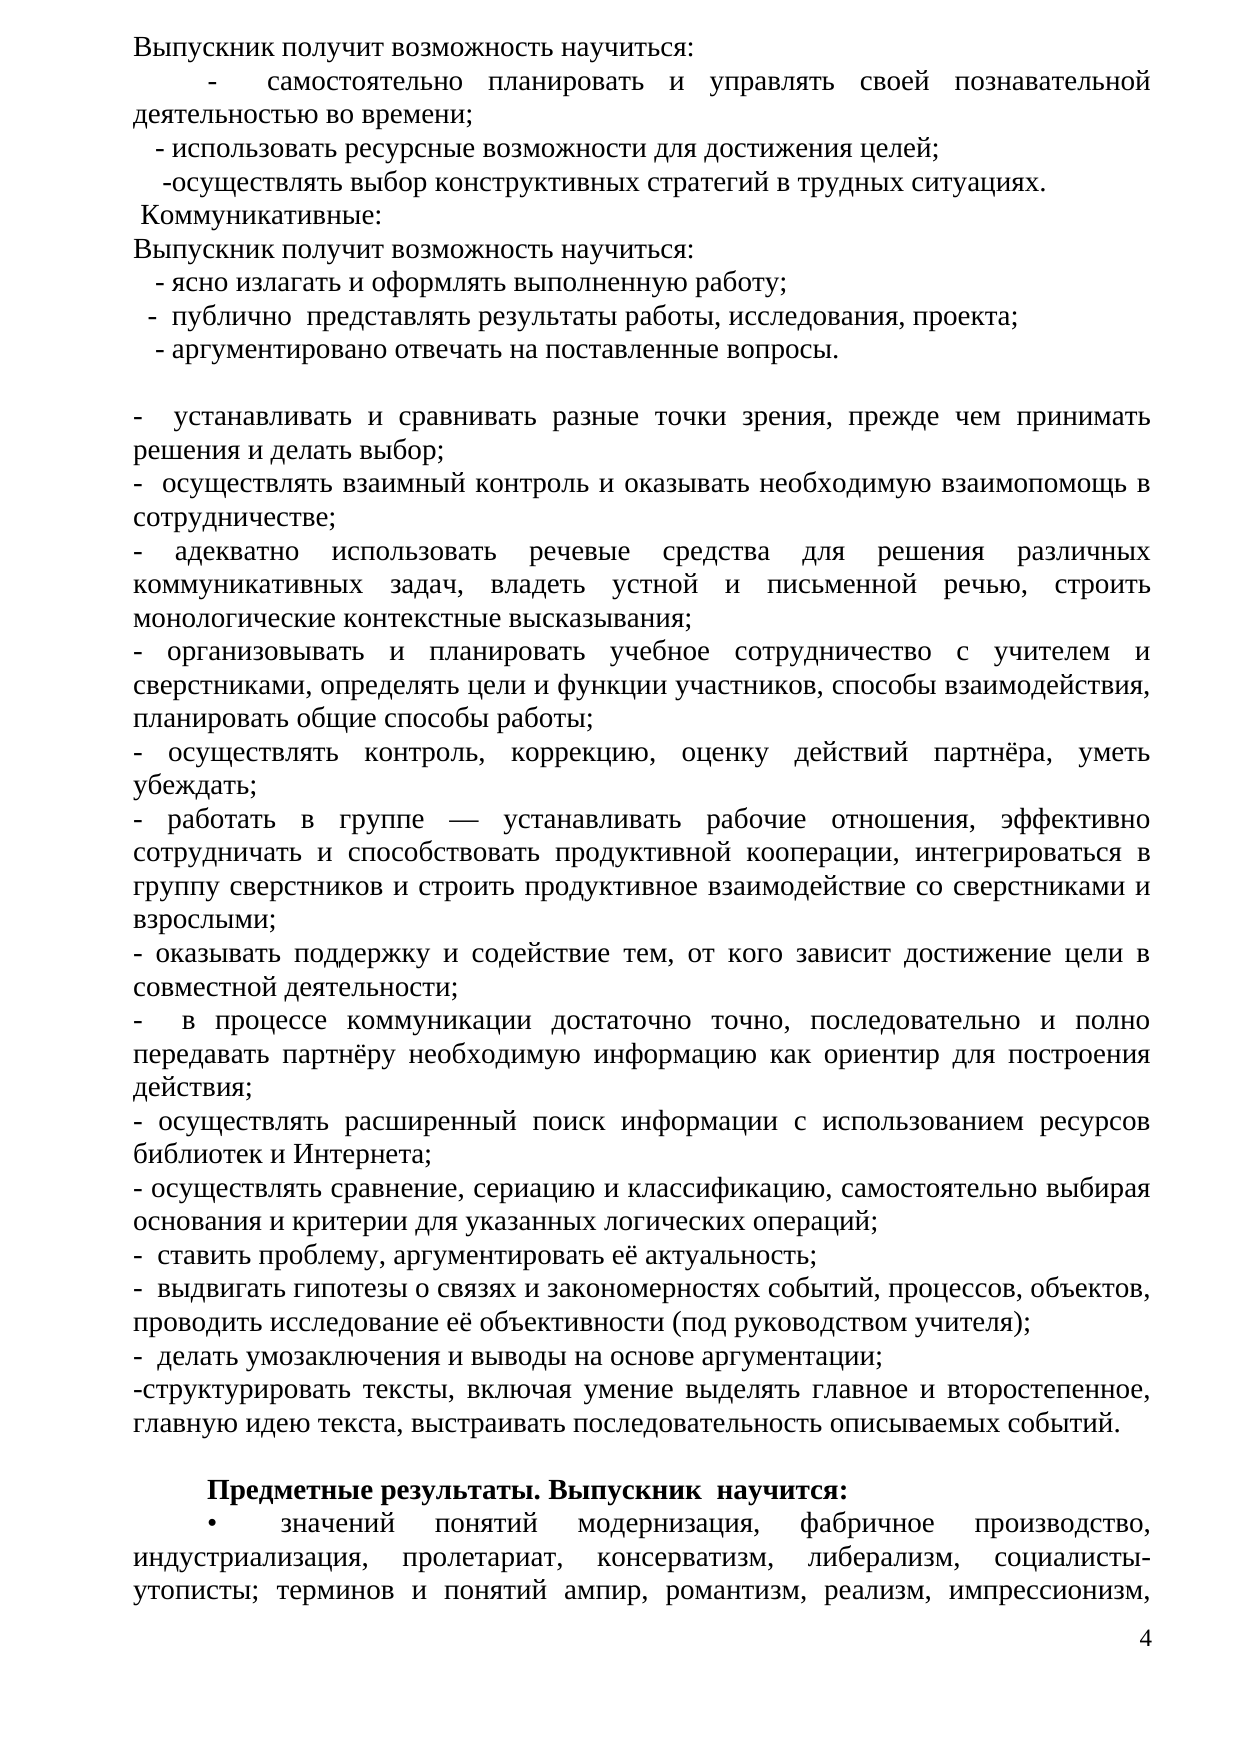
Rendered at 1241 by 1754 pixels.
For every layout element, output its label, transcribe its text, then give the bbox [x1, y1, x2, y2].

text - аргументировано отвечать на поставленные вопросы. [133, 331, 1152, 365]
text - выдвигать гипотезы о связях и закономерностях событий, процессов, объектов, проводить исследование её объективности (под руководством учителя); [133, 1271, 1152, 1338]
text Выпускник получит возможность научиться: [133, 29, 1152, 63]
text Коммуникативные: [133, 197, 1152, 231]
text - оказывать поддержку и содействие тем, от кого зависит достижение цели в совместной деятельности; [133, 935, 1152, 1002]
text - самостоятельно планировать и управлять своей познавательной деятельностью во времени; [133, 63, 1152, 130]
text - осуществлять расширенный поиск информации с использованием ресурсов библиотек и Интернета; [133, 1103, 1152, 1170]
text - публично представлять результаты работы, исследования, проекта; [133, 298, 1152, 331]
text - в процессе коммуникации достаточно точно, последовательно и полно передавать партнёру необходимую информацию как ориентир для построения действия; [133, 1002, 1152, 1103]
text - адекватно использовать речевые средства для решения различных коммуникативных задач, владеть устной и письменной речью, строить монологические контекстные высказывания; [133, 533, 1152, 633]
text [133, 1505, 1152, 1606]
text - осуществлять сравнение, сериацию и классификацию, самостоятельно выбирая основания и критерии для указанных логических операций; [133, 1170, 1152, 1237]
text - организовывать и планировать учебное сотрудничество с учителем и сверстниками, определять цели и функции участников, способы взаимодействия, планировать общие способы работы; [133, 633, 1152, 734]
text - устанавливать и сравнивать разные точки зрения, прежде чем принимать решения и делать выбор; [133, 398, 1152, 466]
text -структурировать тексты, включая умение выделять главное и второстепенное, главную идею текста, выстраивать последовательность описываемых событий. [133, 1371, 1152, 1438]
text - ясно излагать и оформлять выполненную работу; [133, 264, 1152, 298]
text - использовать ресурсные возможности для достижения целей; [133, 130, 1152, 164]
text Выпускник получит возможность научиться: [133, 231, 1152, 264]
text Предметные результаты. Выпускник научится: [133, 1472, 1152, 1505]
text - осуществлять взаимный контроль и оказывать необходимую взаимопомощь в сотрудничестве; [133, 466, 1152, 533]
text - делать умозаключения и выводы на основе аргументации; [133, 1338, 1152, 1371]
text - ставить проблему, аргументировать её актуальность; [133, 1237, 1152, 1271]
text - осуществлять контроль, коррекцию, оценку действий партнёра, уметь убеждать; [133, 734, 1152, 801]
text -осуществлять выбор конструктивных стратегий в трудных ситуациях. [133, 164, 1152, 197]
text - работать в группе — устанавливать рабочие отношения, эффективно сотрудничать и способствовать продуктивной кооперации, интегрироваться в группу сверстников и строить продуктивное взаимодействие со сверстниками и взрослыми; [133, 801, 1152, 935]
